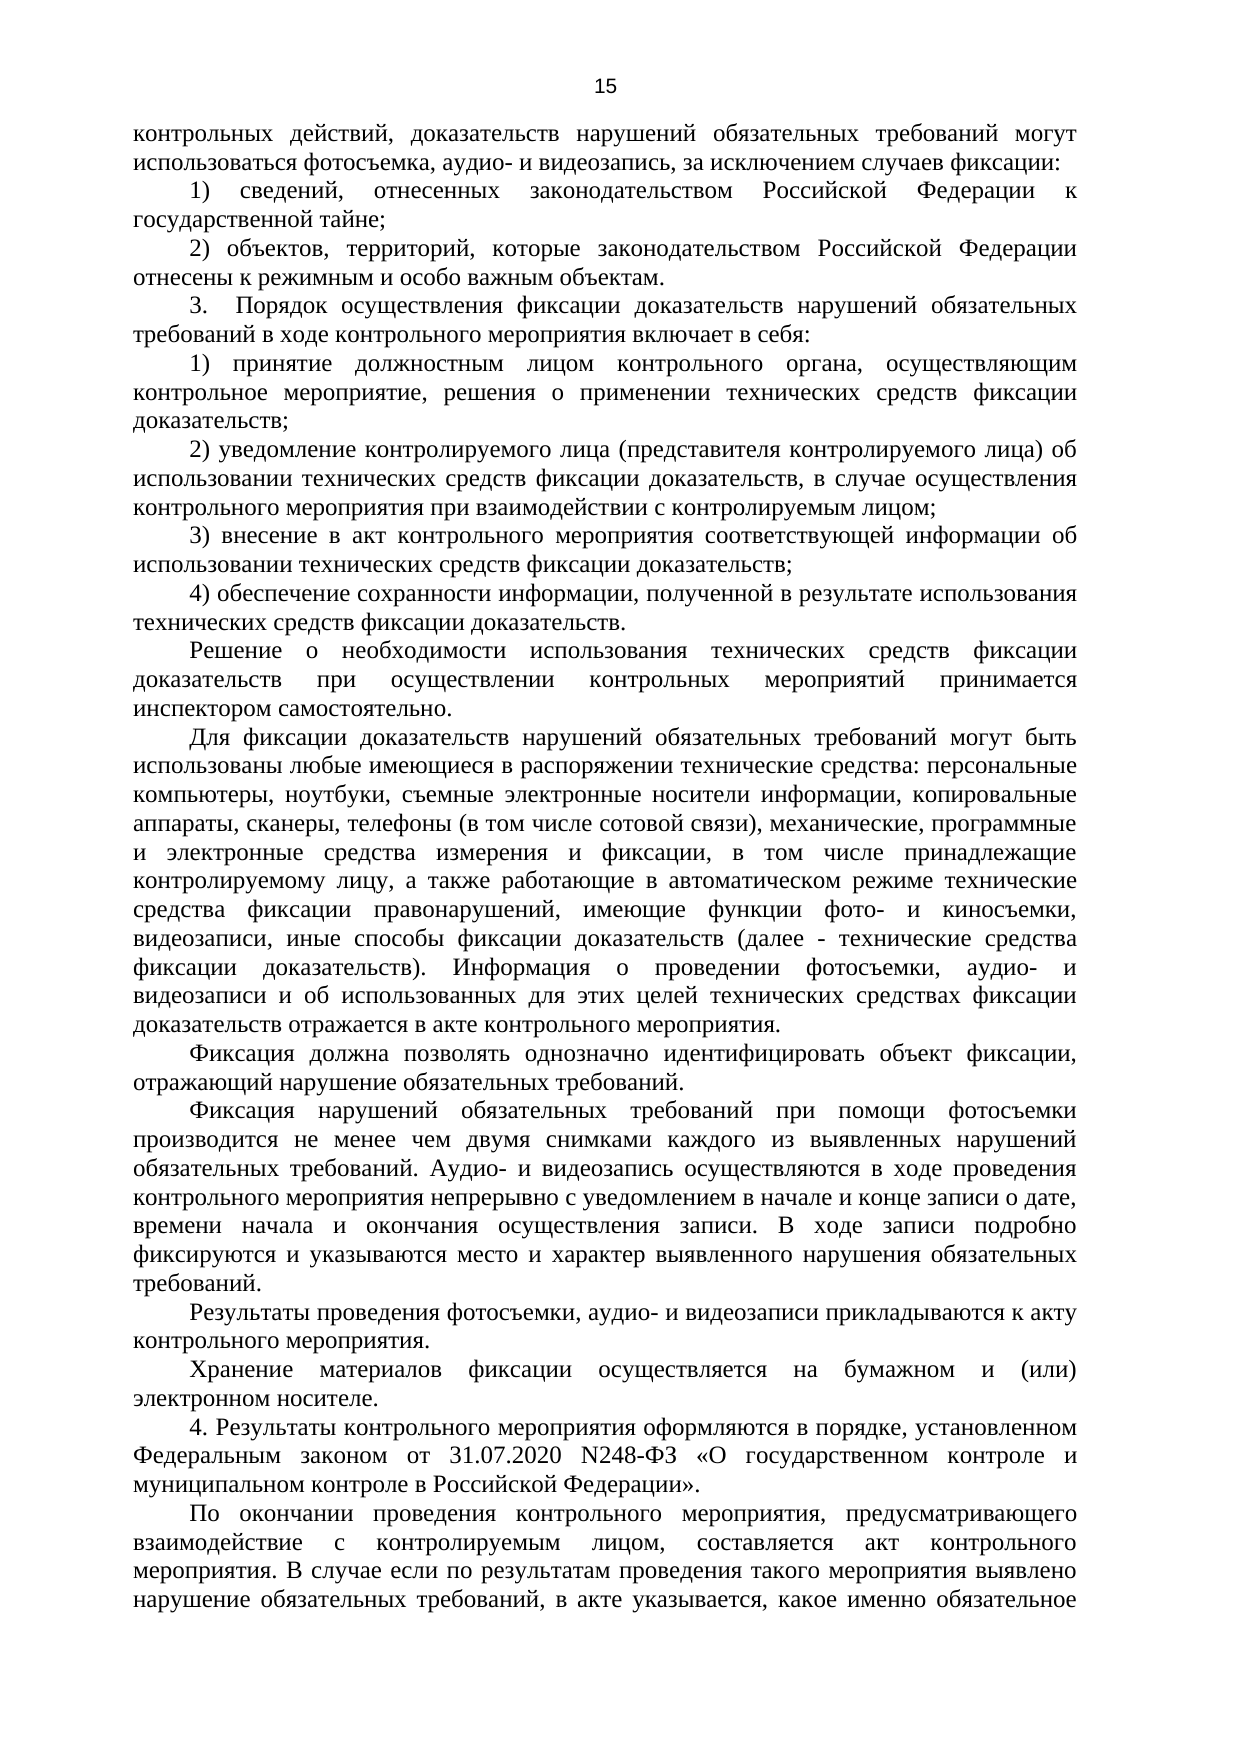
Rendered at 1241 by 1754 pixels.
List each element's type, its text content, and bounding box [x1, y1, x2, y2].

text 1) принятие должностным лицом контрольного органа, осуществляющим контрольное мероприятие, решения о применении технических средств фиксации доказательств; [133, 348, 1078, 434]
text Решение о необходимости использования технических средств фиксации доказательств при осуществлении контрольных мероприятий принимается инспектором самостоятельно. [133, 636, 1078, 722]
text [133, 118, 1078, 176]
text 1) сведений, отнесенных законодательством Российской Федерации к государственной тайне; [133, 176, 1078, 233]
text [133, 1498, 1078, 1613]
text 2) уведомление контролируемого лица (представителя контролируемого лица) об использовании технических средств фиксации доказательств, в случае осуществления контрольного мероприятия при взаимодействии с контролируемым лицом; [133, 434, 1078, 521]
text Хранение материалов фиксации осуществляется на бумажном и (или) электронном носителе. [133, 1354, 1078, 1412]
text Для фиксации доказательств нарушений обязательных требований могут быть использованы любые имеющиеся в распоряжении технические средства: персональные компьютеры, ноутбуки, съемные электронные носители информации, копировальные аппараты, сканеры, телефоны (в том числе сотовой связи), механические, программные и электронные средства измерения и фиксации, в том числе принадлежащие контролируемому лицу, а также работающие в автоматическом режиме технические средства фиксации правонарушений, имеющие функции фото- и киносъемки, видеозаписи, иные способы фиксации доказательств (далее - технические средства фиксации доказательств). Информация о проведении фотосъемки, аудио- и видеозаписи и об использованных для этих целей технических средствах фиксации доказательств отражается в акте контрольного мероприятия. [133, 722, 1078, 1038]
text 4) обеспечение сохранности информации, полученной в результате использования технических средств фиксации доказательств. [133, 578, 1078, 636]
text Фиксация нарушений обязательных требований при помощи фотосъемки производится не менее чем двумя снимками каждого из выявленных нарушений обязательных требований. Аудио- и видеозапись осуществляются в ходе проведения контрольного мероприятия непрерывно с уведомлением в начале и конце записи о дате, времени начала и окончания осуществления записи. В ходе записи подробно фиксируются и указываются место и характер выявленного нарушения обязательных требований. [133, 1096, 1078, 1297]
text 3) внесение в акт контрольного мероприятия соответствующей информации об использовании технических средств фиксации доказательств; [133, 521, 1078, 578]
text 2) объектов, территорий, которые законодательством Российской Федерации отнесены к режимным и особо важным объектам. [133, 233, 1078, 291]
text Результаты проведения фотосъемки, аудио- и видеозаписи прикладываются к акту контрольного мероприятия. [133, 1297, 1078, 1354]
text 4. Результаты контрольного мероприятия оформляются в порядке, установленном Федеральным законом от 31.07.2020 N248-ФЗ «О государственном контроле и муниципальном контроле в Российской Федерации». [133, 1412, 1078, 1498]
text Фиксация должна позволять однозначно идентифицировать объект фиксации, отражающий нарушение обязательных требований. [133, 1038, 1078, 1096]
text 3. Порядок осуществления фиксации доказательств нарушений обязательных требований в ходе контрольного мероприятия включает в себя: [133, 291, 1078, 348]
